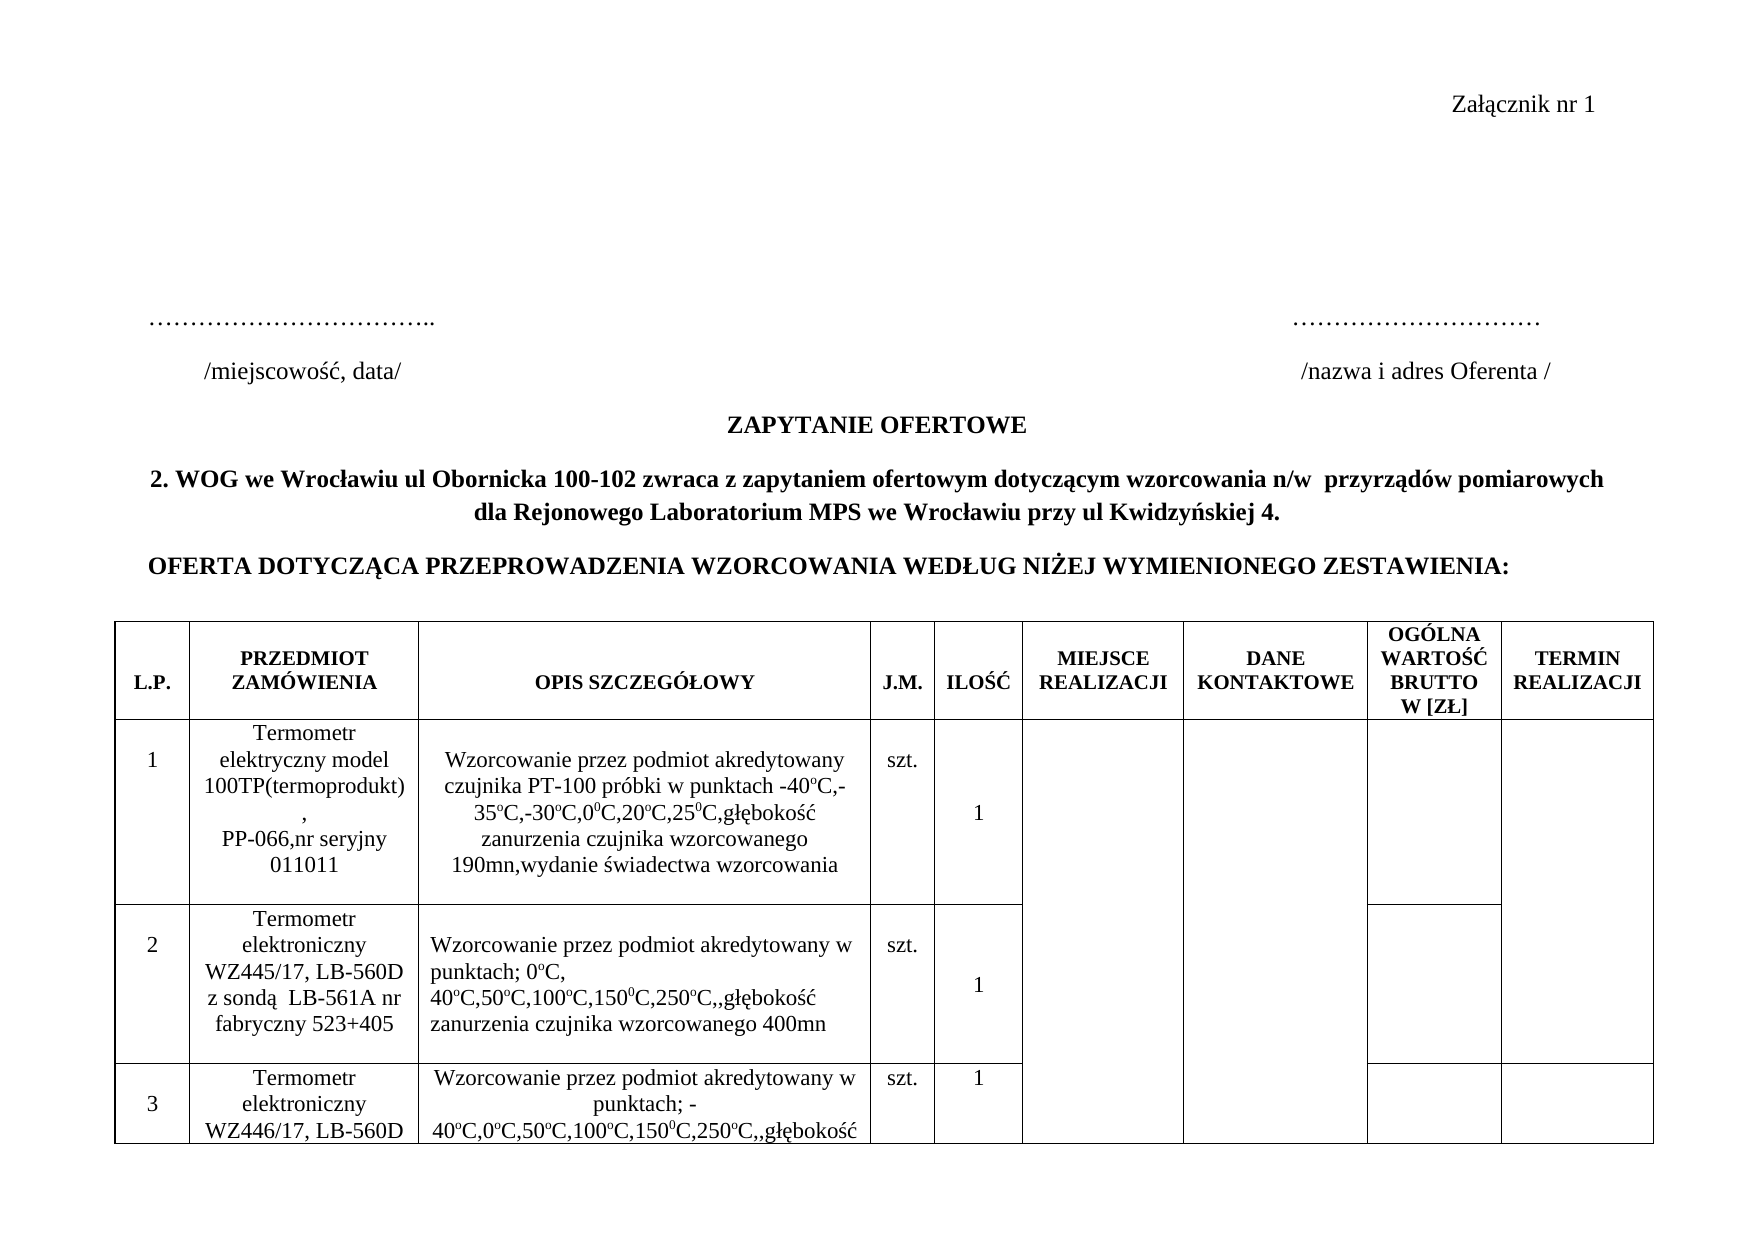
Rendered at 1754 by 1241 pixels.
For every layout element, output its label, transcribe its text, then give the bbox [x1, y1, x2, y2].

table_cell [419, 1064, 870, 1143]
table_cell szt. [871, 905, 934, 1063]
table_cell Wzorcowanie przez podmiot akredytowany czujnika PT-100 próbki w punktach -40oC,-35oC,-30oC,00C,20oC,250C,głębokość zanurzenia czujnika wzorcowanego 190mn,wydanie świadectwa wzorcowania [419, 720, 870, 904]
table_cell [1368, 905, 1501, 1063]
table_cell [1368, 720, 1501, 904]
table_cell 1 [935, 905, 1022, 1063]
table_header L.P. [116, 622, 189, 718]
text 2. WOG we Wrocławiu ul Obornicka 100-102 zwraca z zapytaniem ofertowym dotyczącym wzorcowania n/w przyrządów pomiarowych dla Rejonowego Laboratorium MPS we Wrocławiu przy ul Kwidzyńskiej 4. [148, 464, 1606, 526]
table_header OGÓLNA WARTOŚĆ BRUTTO W [ZŁ] [1368, 622, 1501, 718]
table_header PRZEDMIOT ZAMÓWIENIA [190, 622, 418, 718]
table_cell [1184, 720, 1367, 1143]
table_cell 1 [935, 720, 1022, 904]
table_header DANE KONTAKTOWE [1184, 622, 1367, 718]
table_header J.M. [871, 622, 934, 718]
table_cell 2 [116, 905, 189, 1063]
table_cell Termometr elektryczny model 100TP(termoprodukt), PP-066,nr seryjny 011011 [190, 720, 418, 904]
text ZAPYTANIE OFERTOWE [148, 410, 1606, 439]
table_cell [1368, 1064, 1501, 1143]
text /miejscowość, data/ /nazwa i adres Oferenta / [148, 356, 1606, 385]
table_cell [1023, 720, 1183, 1143]
table_header MIEJSCE REALIZACJI [1023, 622, 1183, 718]
table_cell [1502, 720, 1653, 1063]
table_header TERMIN REALIZACJI [1502, 622, 1653, 718]
table_cell szt. [871, 720, 934, 904]
table_header ILOŚĆ [935, 622, 1022, 718]
table_cell 1 [935, 1064, 1022, 1143]
table_cell [1502, 1064, 1653, 1143]
text OFERTA DOTYCZĄCA PRZEPROWADZENIA WZORCOWANIA WEDŁUG NIŻEJ WYMIENIONEGO ZESTAWIENIA: [148, 551, 1606, 579]
table_cell 1 [116, 720, 189, 904]
table_cell 3 [116, 1064, 189, 1143]
table_cell szt. [871, 1064, 934, 1143]
table_cell Termometr elektroniczny WZ445/17, LB-560D z sondą LB-561A nr fabryczny 523+405 [190, 905, 418, 1063]
table_header OPIS SZCZEGÓŁOWY [419, 622, 870, 718]
text Załącznik nr 1 [1401, 89, 1606, 117]
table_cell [190, 1064, 418, 1143]
text …………………………….. ………………………… [148, 302, 1606, 331]
table_cell Wzorcowanie przez podmiot akredytowany w punktach; 0oC, 40oC,50oC,100oC,1500C,250oC,,głębokość zanurzenia czujnika wzorcowanego 400mn [419, 905, 870, 1063]
